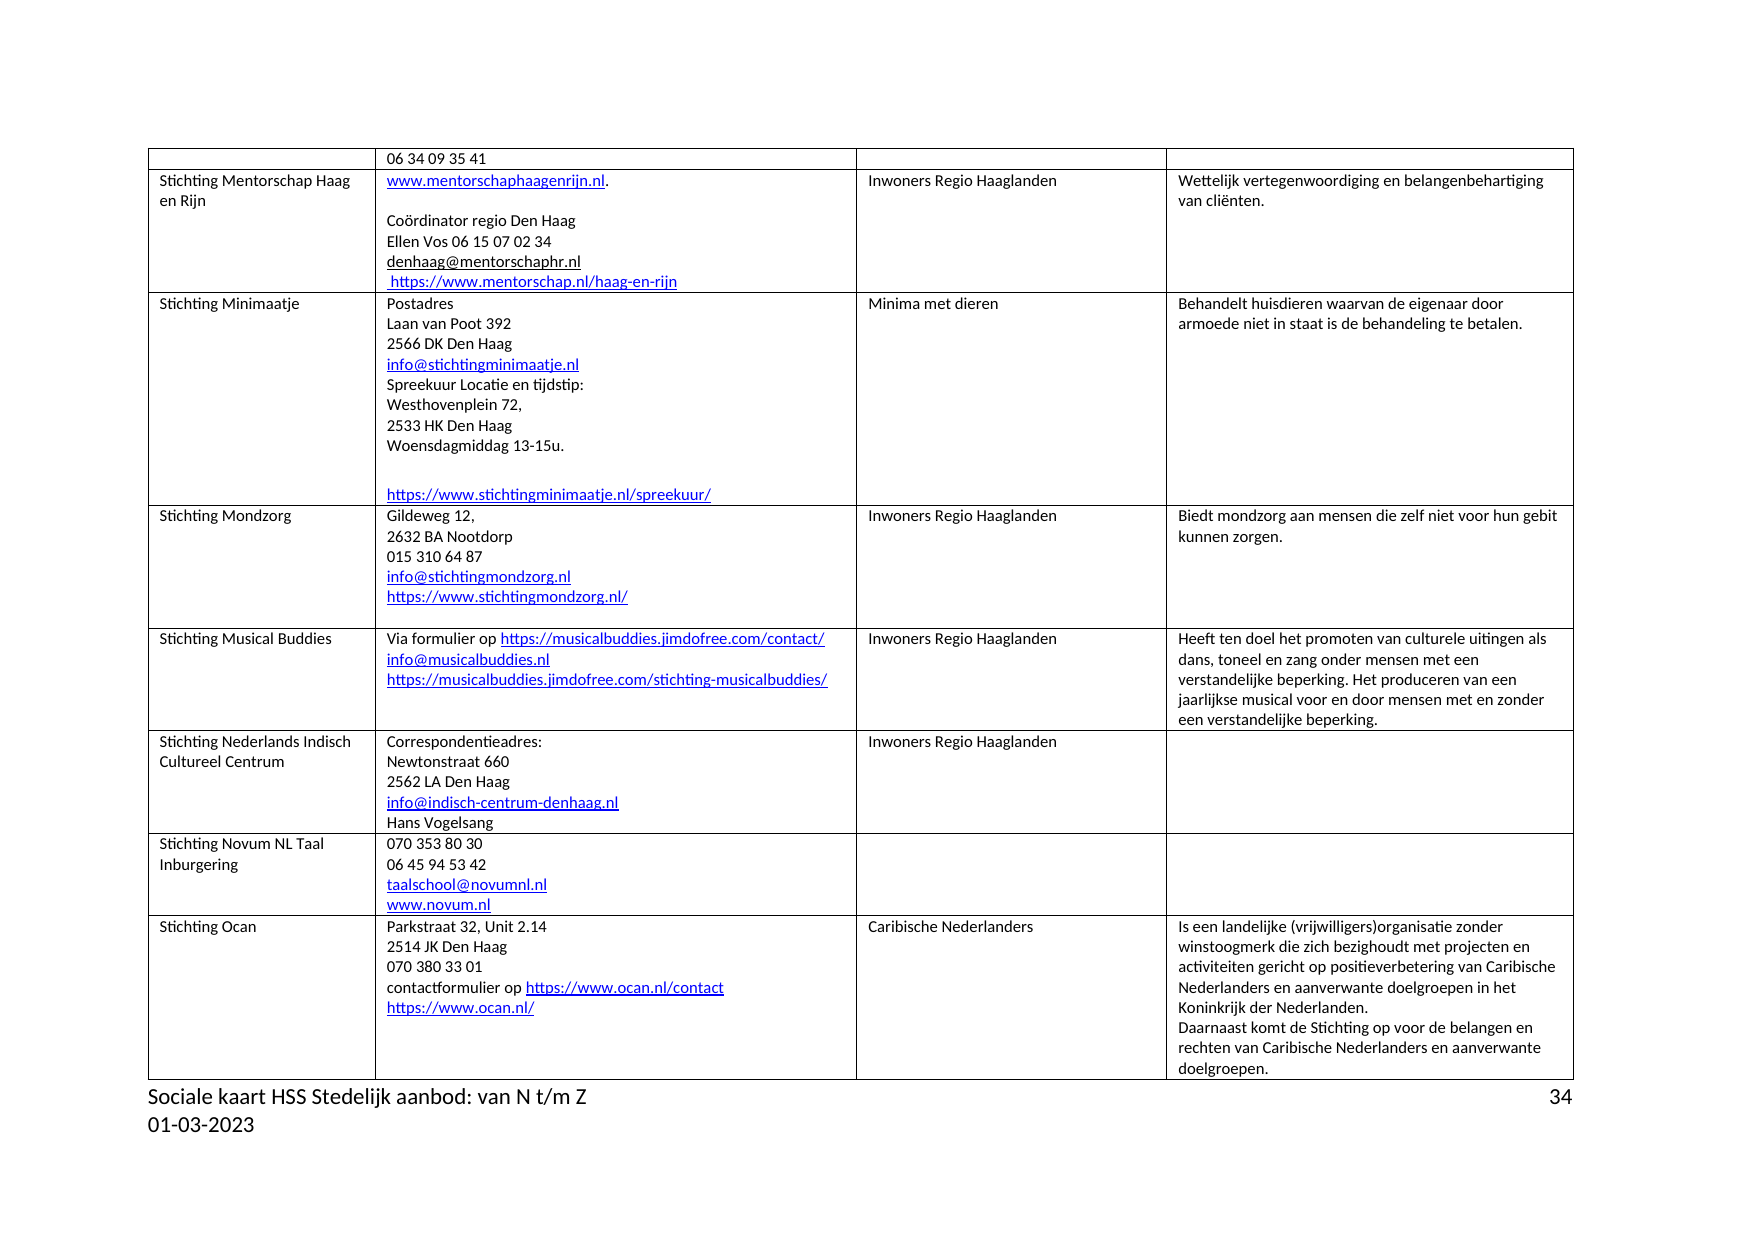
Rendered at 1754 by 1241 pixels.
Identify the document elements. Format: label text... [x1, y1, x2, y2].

table_cell Stichting Ocan [149, 916, 375, 1078]
table_cell Inwoners Regio Haaglanden [857, 506, 1166, 627]
table_cell [1167, 731, 1573, 833]
table_cell Minima met dieren [857, 293, 1166, 504]
table_cell 070 353 80 30 06 45 94 53 42 taalschool@novumnl.nl www.novum.nl [376, 834, 856, 915]
table_cell Heeft ten doel het promoten van culturele uitingen als dans, toneel en zang onder mensen met een verstandelijke beperking. Het produceren van een jaarlijkse musical voor en door mensen met en zonder een verstandelijke beperking. [1167, 629, 1573, 730]
table_cell Stichting Musical Buddies [149, 629, 375, 730]
table_cell Caribische Nederlanders [857, 916, 1166, 1078]
table_cell Inwoners Regio Haaglanden [857, 629, 1166, 730]
table_cell Correspondentieadres: Newtonstraat 660 2562 LA Den Haag info@indisch-centrum-denhaag.nl Hans Vogelsang [376, 731, 856, 833]
table_cell Stichting Minimaatje [149, 293, 375, 504]
table_cell Stichting Mentorschap Haag en Rijn [149, 170, 375, 292]
table_cell Via formulier op https://musicalbuddies.jimdofree.com/contact/ info@musicalbuddies.nl https://musicalbuddies.jimdofree.com/stichting-musicalbuddies/ [376, 629, 856, 730]
table_cell Biedt mondzorg aan mensen die zelf niet voor hun gebit kunnen zorgen. [1167, 506, 1573, 627]
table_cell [149, 149, 375, 169]
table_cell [376, 149, 856, 169]
table_cell Stichting Nederlands Indisch Cultureel Centrum [149, 731, 375, 833]
table_cell Inwoners Regio Haaglanden [857, 170, 1166, 292]
table_cell [857, 834, 1166, 915]
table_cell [857, 149, 1166, 169]
table_cell Is een landelijke (vrijwilligers)organisatie zonder winstoogmerk die zich bezighoudt met projecten en activiteiten gericht op positieverbetering van Caribische Nederlanders en aanverwante doelgroepen in het Koninkrijk der Nederlanden. Daarnaast komt de Stichting op voor de belangen en rechten van Caribische Nederlanders en aanverwante doelgroepen. [1167, 916, 1573, 1078]
table_cell Stichting Mondzorg [149, 506, 375, 627]
table_cell Parkstraat 32, Unit 2.14 2514 JK Den Haag 070 380 33 01 contactformulier op https://www.ocan.nl/contact https://www.ocan.nl/ [376, 916, 856, 1078]
table_cell [1167, 834, 1573, 915]
table_cell Stichting Novum NL Taal Inburgering [149, 834, 375, 915]
table_cell www.mentorschaphaagenrijn.nl. Coördinator regio Den Haag Ellen Vos 06 15 07 02 34 denhaag@mentorschaphr.nl https://www.mentorschap.nl/haag-en-rijn [376, 170, 856, 292]
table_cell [1167, 149, 1573, 169]
table_cell Behandelt huisdieren waarvan de eigenaar door armoede niet in staat is de behandeling te betalen. [1167, 293, 1573, 504]
table_cell Inwoners Regio Haaglanden [857, 731, 1166, 833]
table_cell Gildeweg 12, 2632 BA Nootdorp 015 310 64 87 info@stichtingmondzorg.nl https://www.stichtingmondzorg.nl/ [376, 506, 856, 627]
table_cell Wettelijk vertegenwoordiging en belangenbehartiging van cliënten. [1167, 170, 1573, 292]
table_cell Postadres Laan van Poot 392 2566 DK Den Haag info@stichtingminimaatje.nl Spreekuur Locatie en tijdstip: Westhovenplein 72, 2533 HK Den Haag Woensdagmiddag 13-15u. https://www.stichtingminimaatje.nl/spreekuur/ [376, 293, 856, 504]
